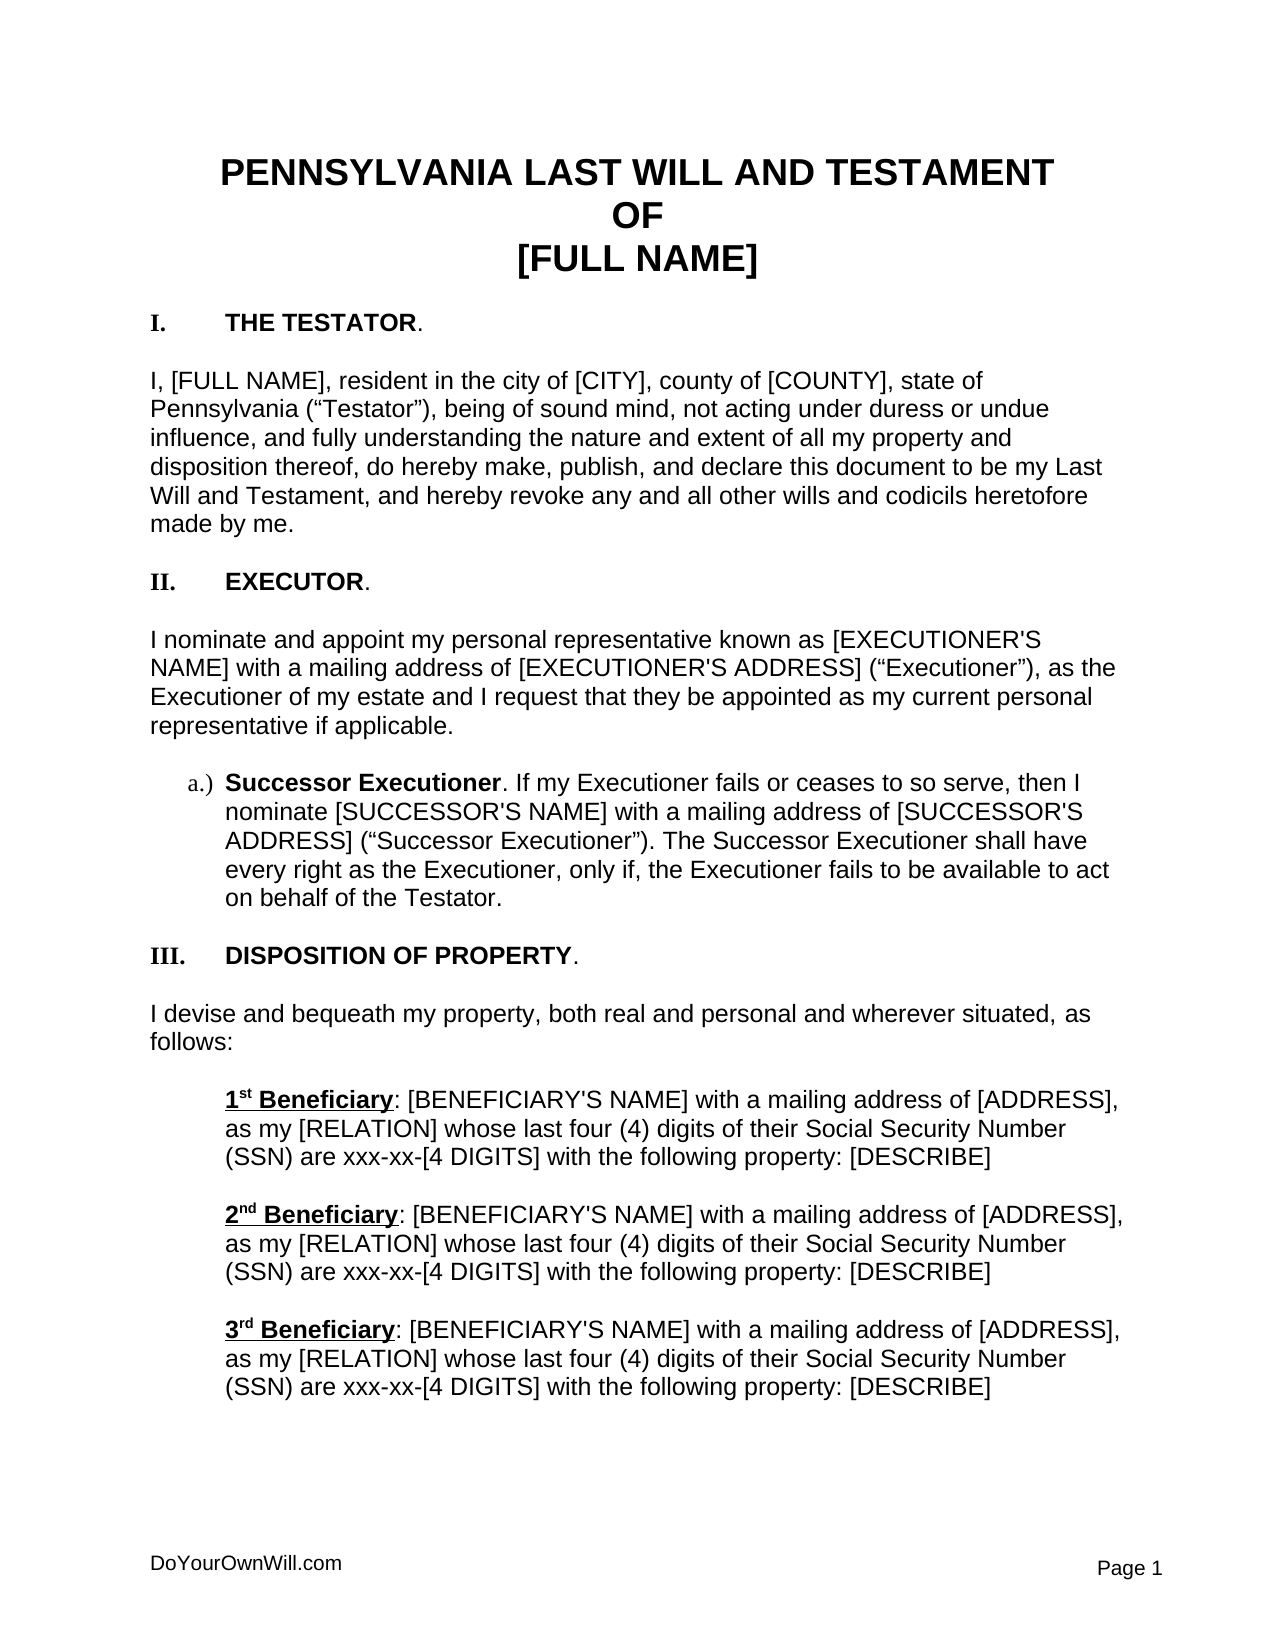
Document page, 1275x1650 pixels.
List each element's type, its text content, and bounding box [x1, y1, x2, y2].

text I, [FULL NAME], resident in the city of [CITY], county of [COUNTY], state of Pennsylvania (“Testator”), being of sound mind, not acting under duress or undue influence, and fully understanding the nature and extent of all my property and disposition thereof, do hereby make, publish, and declare this document to be my Last Will and Testament, and hereby revoke any and all other wills and codicils heretofore made by me. [150, 366, 1125, 538]
text 1st Beneficiary: [BENEFICIARY'S NAME] with a mailing address of [ADDRESS], as my [RELATION] whose last four (4) digits of their Social Security Number (SSN) are xxx-xx-[4 DIGITS] with the following property: [DESCRIBE] [225, 1085, 1125, 1171]
text 2nd Beneficiary: [BENEFICIARY'S NAME] with a mailing address of [ADDRESS], as my [RELATION] whose last four (4) digits of their Social Security Number (SSN) are xxx-xx-[4 DIGITS] with the following property: [DESCRIBE] [225, 1200, 1125, 1286]
list DISPOSITION OF PROPERTY. [150, 941, 1125, 970]
text I nominate and appoint my personal representative known as [EXECUTIONER'S NAME] with a mailing address of [EXECUTIONER'S ADDRESS] (“Executioner”), as the Executioner of my estate and I request that they be appointed as my current personal representative if applicable. [150, 624, 1125, 739]
list Successor Executioner. If my Executioner fails or ceases to so serve, then I nominate [SUCCESSOR'S NAME] with a mailing address of [SUCCESSOR'S ADDRESS] (“Successor Executioner”). The Successor Executioner shall have every right as the Executioner, only if, the Executioner fails to be available to act on behalf of the Testator. [187, 768, 1125, 912]
subtitle OF [150, 193, 1125, 236]
text 3rd Beneficiary: [BENEFICIARY'S NAME] with a mailing address of [ADDRESS], as my [RELATION] whose last four (4) digits of their Social Security Number (SSN) are xxx-xx-[4 DIGITS] with the following property: [DESCRIBE] [225, 1315, 1125, 1401]
text I devise and bequeath my property, both real and personal and wherever situated, as follows: [150, 998, 1125, 1056]
subtitle PENNSYLVANIA LAST WILL AND TESTAMENT [150, 150, 1125, 193]
list THE TESTATOR. [150, 308, 1125, 337]
text [FULL NAME] [150, 236, 1125, 279]
list EXECUTOR. [150, 567, 1125, 596]
